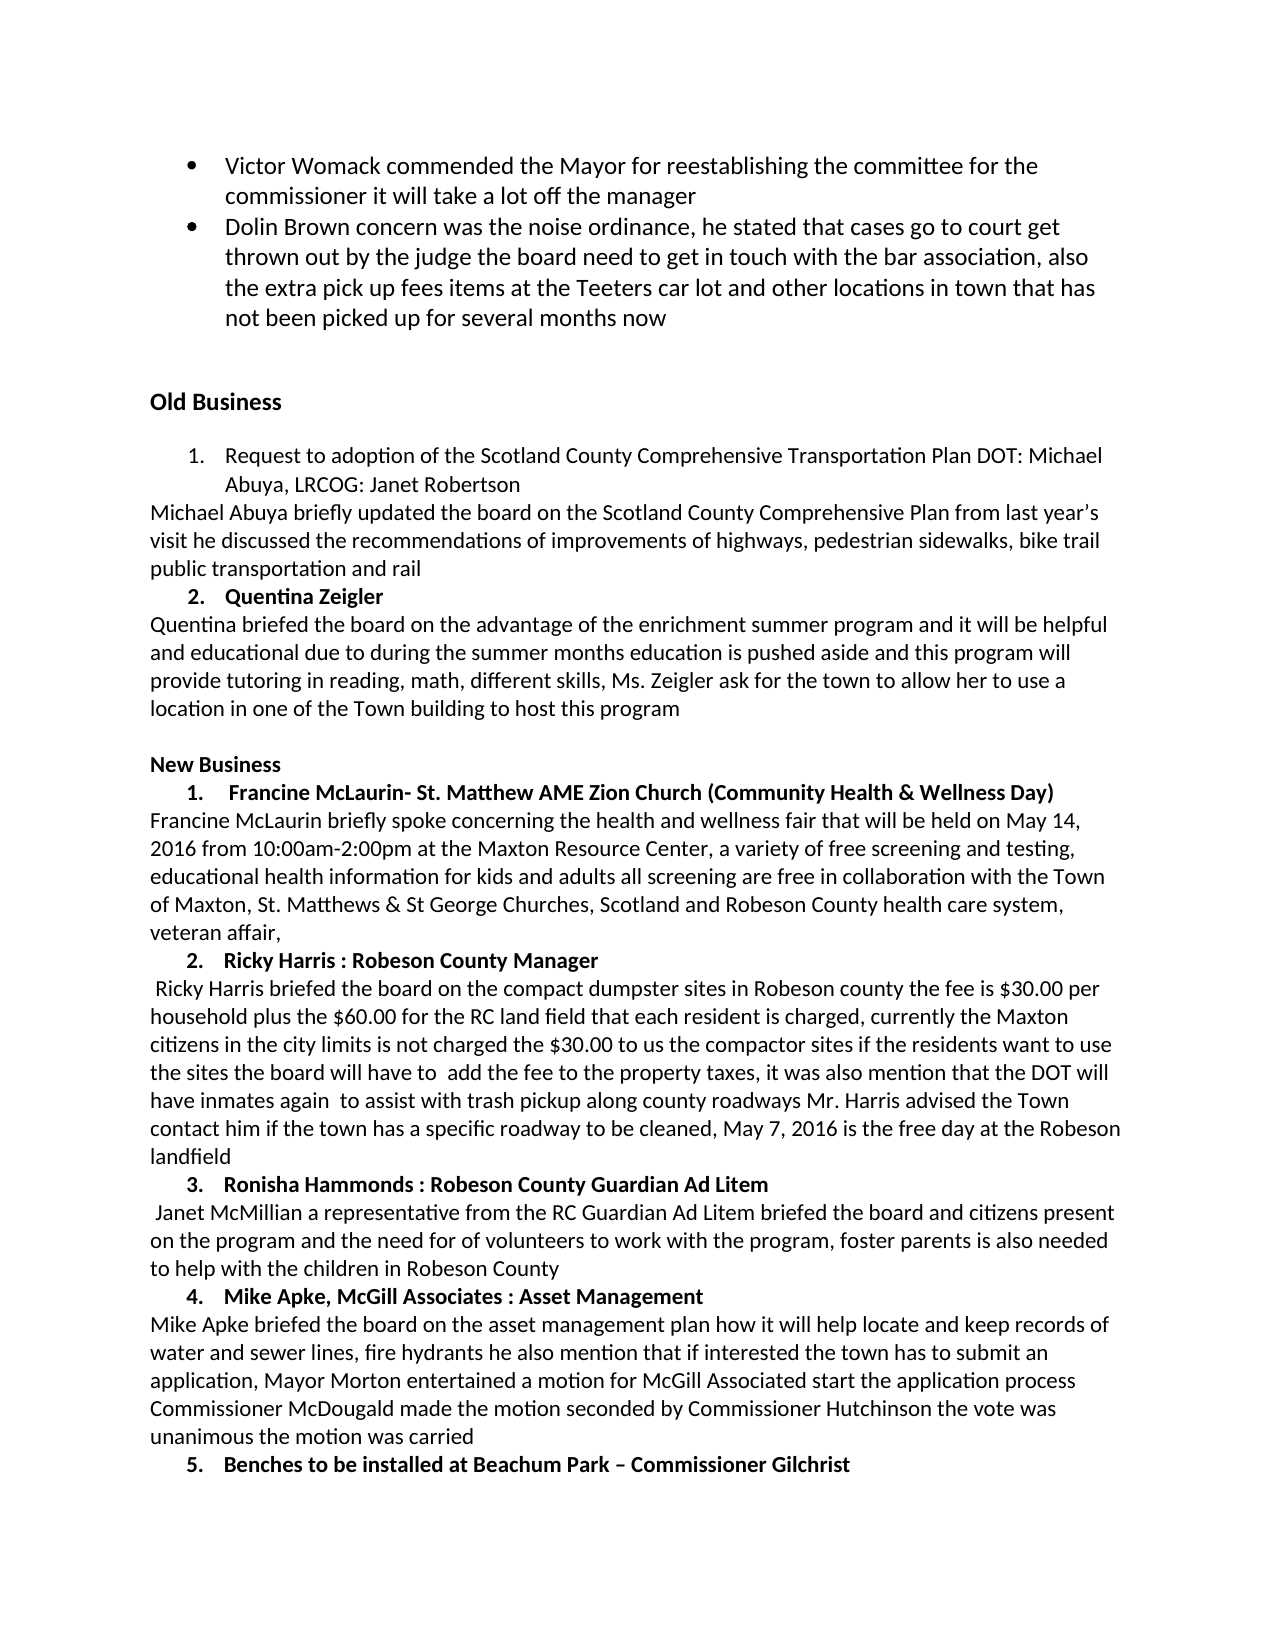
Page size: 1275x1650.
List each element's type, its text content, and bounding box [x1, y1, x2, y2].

list Ricky Harris : Robeson County Manager [186, 946, 1125, 974]
list Ronisha Hammonds : Robeson County Guardian Ad Litem [186, 1170, 1125, 1198]
text Quentina briefed the board on the advantage of the enrichment summer program and it will be helpful and educational due to during the summer months education is pushed aside and this program will provide tutoring in reading, math, different skills, Ms. Zeigler ask for the town to allow her to use a location in one of the Town building to host this program [150, 610, 1125, 722]
text Michael Abuya briefly updated the board on the Scotland County Comprehensive Plan from last year’s visit he discussed the recommendations of improvements of highways, pedestrian sidewalks, bike trail public transportation and rail [150, 498, 1125, 582]
text Mike Apke briefed the board on the asset management plan how it will help locate and keep records of water and sewer lines, fire hydrants he also mention that if interested the town has to submit an application, Mayor Morton entertained a motion for McGill Associated start the application process Commissioner McDougald made the motion seconded by Commissioner Hutchinson the vote was unanimous the motion was carried [150, 1310, 1125, 1450]
list Quentina Zeigler [187, 582, 1125, 610]
list Victor Womack commended the Mayor for reestablishing the committee for the commissioner it will take a lot off the manager [187, 150, 1125, 211]
text Janet McMillian a representative from the RC Guardian Ad Litem briefed the board and citizens present on the program and the need for of volunteers to work with the program, foster parents is also needed to help with the children in Robeson County [150, 1198, 1125, 1282]
list Benches to be installed at Beachum Park – Commissioner Gilchrist [186, 1450, 1125, 1478]
text Old Business [150, 386, 1125, 417]
list Request to adoption of the Scotland County Comprehensive Transportation Plan DOT: Michael Abuya, LRCOG: Janet Robertson [187, 442, 1125, 498]
list Francine McLaurin- St. Matthew AME Zion Church (Community Health & Wellness Day) [186, 778, 1125, 806]
text Francine McLaurin briefly spoke concerning the health and wellness fair that will be held on May 14, 2016 from 10:00am-2:00pm at the Maxton Resource Center, a variety of free screening and testing, educational health information for kids and adults all screening are free in collaboration with the Town of Maxton, St. Matthews & St George Churches, Scotland and Robeson County health care system, veteran affair, [150, 806, 1125, 946]
text Ricky Harris briefed the board on the compact dumpster sites in Robeson county the fee is $30.00 per household plus the $60.00 for the RC land field that each resident is charged, currently the Maxton citizens in the city limits is not charged the $30.00 to us the compactor sites if the residents want to use the sites the board will have to add the fee to the property taxes, it was also mention that the DOT will have inmates again to assist with trash pickup along county roadways Mr. Harris advised the Town contact him if the town has a specific roadway to be cleaned, May 7, 2016 is the free day at the Robeson landfield [150, 974, 1125, 1170]
text New Business [150, 750, 1125, 778]
list Mike Apke, McGill Associates : Asset Management [186, 1282, 1125, 1310]
list Dolin Brown concern was the noise ordinance, he stated that cases go to court get thrown out by the judge the board need to get in touch with the bar association, also the extra pick up fees items at the Teeters car lot and other locations in town that has not been picked up for several months now [187, 211, 1125, 333]
